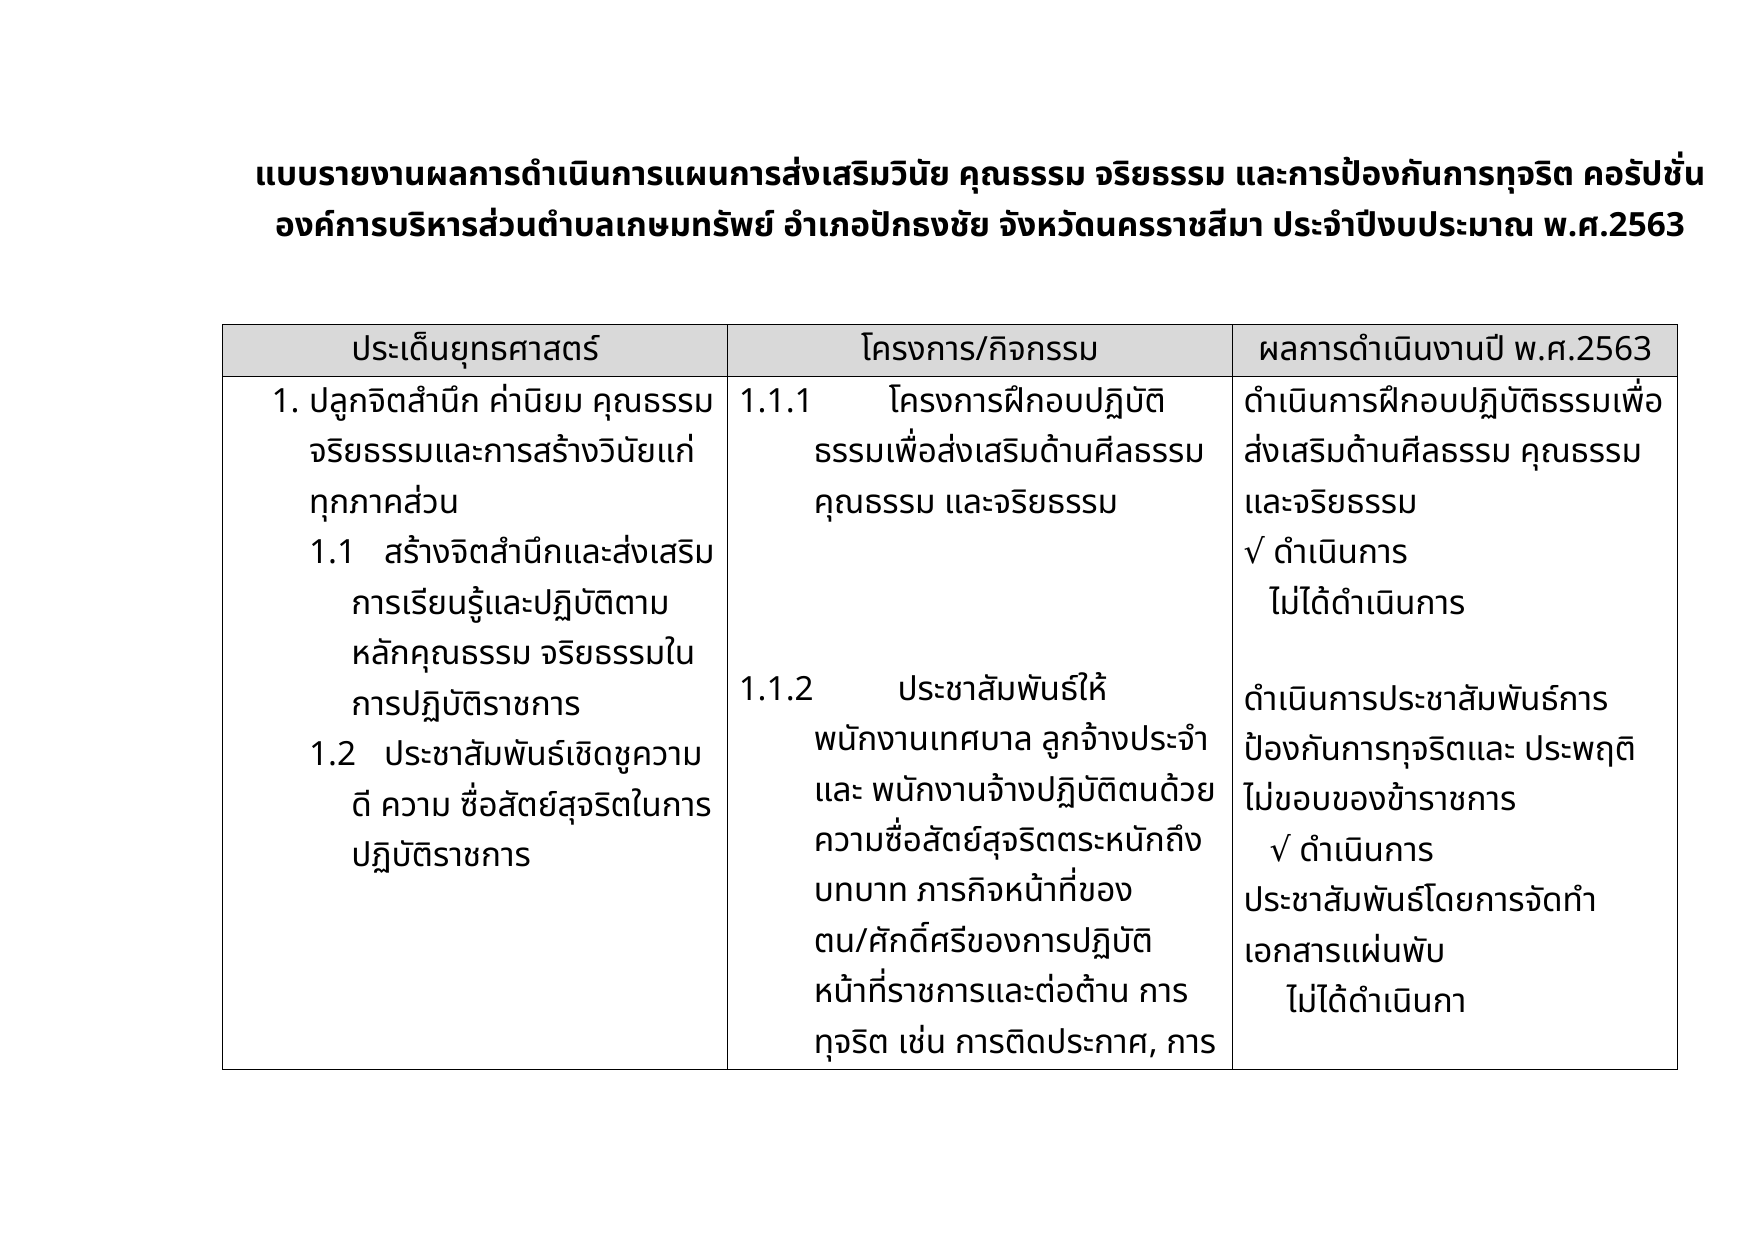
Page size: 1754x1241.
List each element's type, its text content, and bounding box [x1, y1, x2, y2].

table_header ผลการดำเนินงานปี พ.ศ.2563 [1233, 325, 1677, 376]
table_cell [223, 377, 727, 1068]
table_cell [728, 377, 1232, 1068]
table_header ประเด็นยุทธศาสตร์ [223, 325, 727, 376]
text องค์การบริหารส่วนตำบลเกษมทรัพย์ อำเภอปักธงชัย จังหวัดนครราชสีมา ประจำปีงบประมาณ พ.ศ.2563 [234, 200, 1725, 251]
table_header โครงการ/กิจกรรม [728, 325, 1232, 376]
text แบบรายงานผลการดำเนินการแผนการส่งเสริมวินัย คุณธรรม จริยธรรม และการป้องกันการทุจริต คอรัปชั่น [234, 150, 1725, 200]
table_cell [1233, 377, 1677, 1068]
